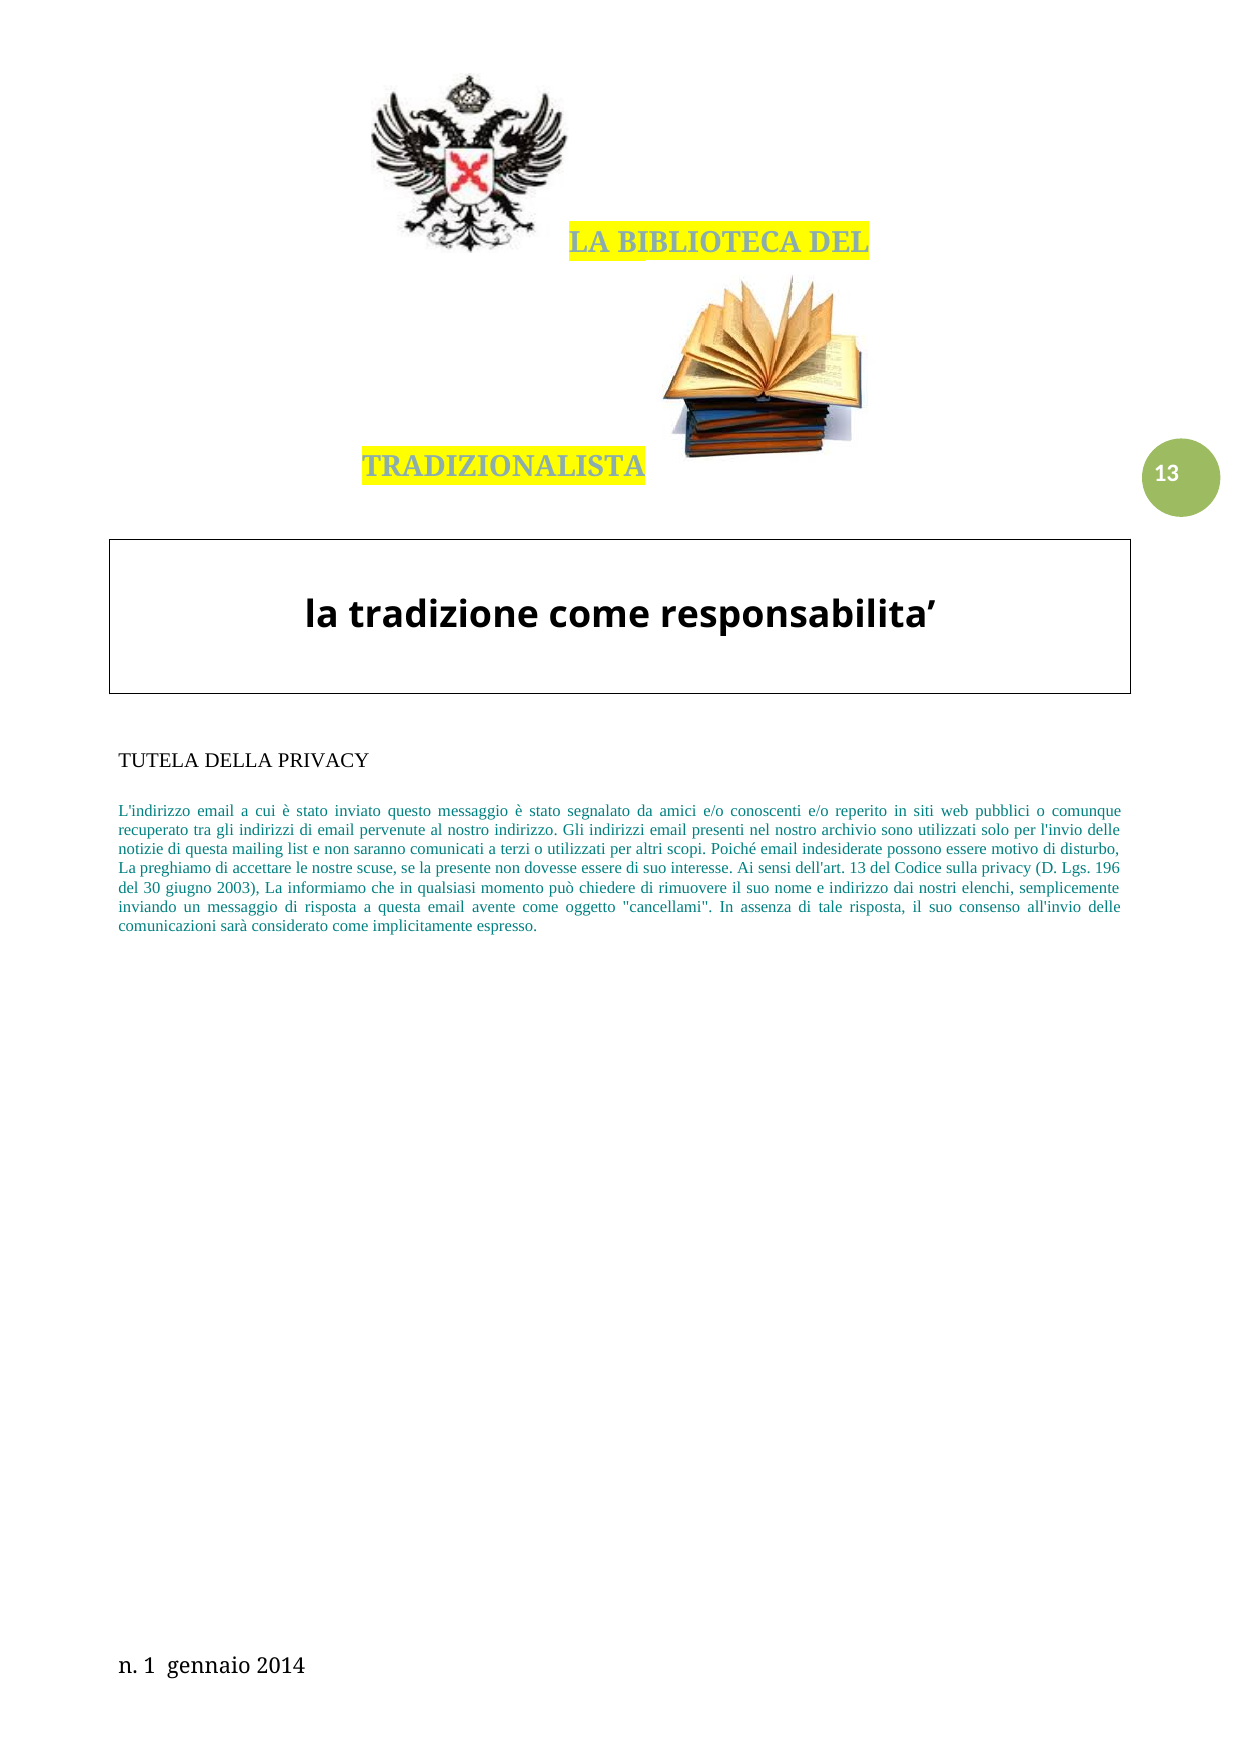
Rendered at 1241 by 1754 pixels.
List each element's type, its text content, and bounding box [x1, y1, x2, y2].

text la tradizione come responsabilita’ [118, 587, 1122, 638]
picture [645, 260, 879, 477]
text TUTELA DELLA PRIVACY [118, 748, 1122, 772]
picture [370, 73, 569, 253]
text L'indirizzo email a cui è stato inviato questo messaggio è stato segnalato da amici e/o conoscenti e/o reperito in siti web pubblici o comunque recuperato tra gli indirizzi di email pervenute al nostro indirizzo. Gli indirizzi email presenti nel nostro archivio sono utilizzati solo per l'invio delle notizie di questa mailing list e non saranno comunicati a terzi o utilizzati per altri scopi. Poiché email indesiderate possono essere motivo di disturbo, La preghiamo di accettare le nostre scuse, se la presente non dovesse essere di suo interesse. Ai sensi dell'art. 13 del Codice sulla privacy (D. Lgs. 196 del 30 giugno 2003), La informiamo che in qualsiasi momento può chiedere di rimuovere il suo nome e indirizzo dai nostri elenchi, semplicemente inviando un messaggio di risposta a questa email avente come oggetto "cancellami". In assenza di tale risposta, il suo consenso all'invio delle comunicazioni sarà considerato come implicitamente espresso. [118, 801, 1122, 935]
